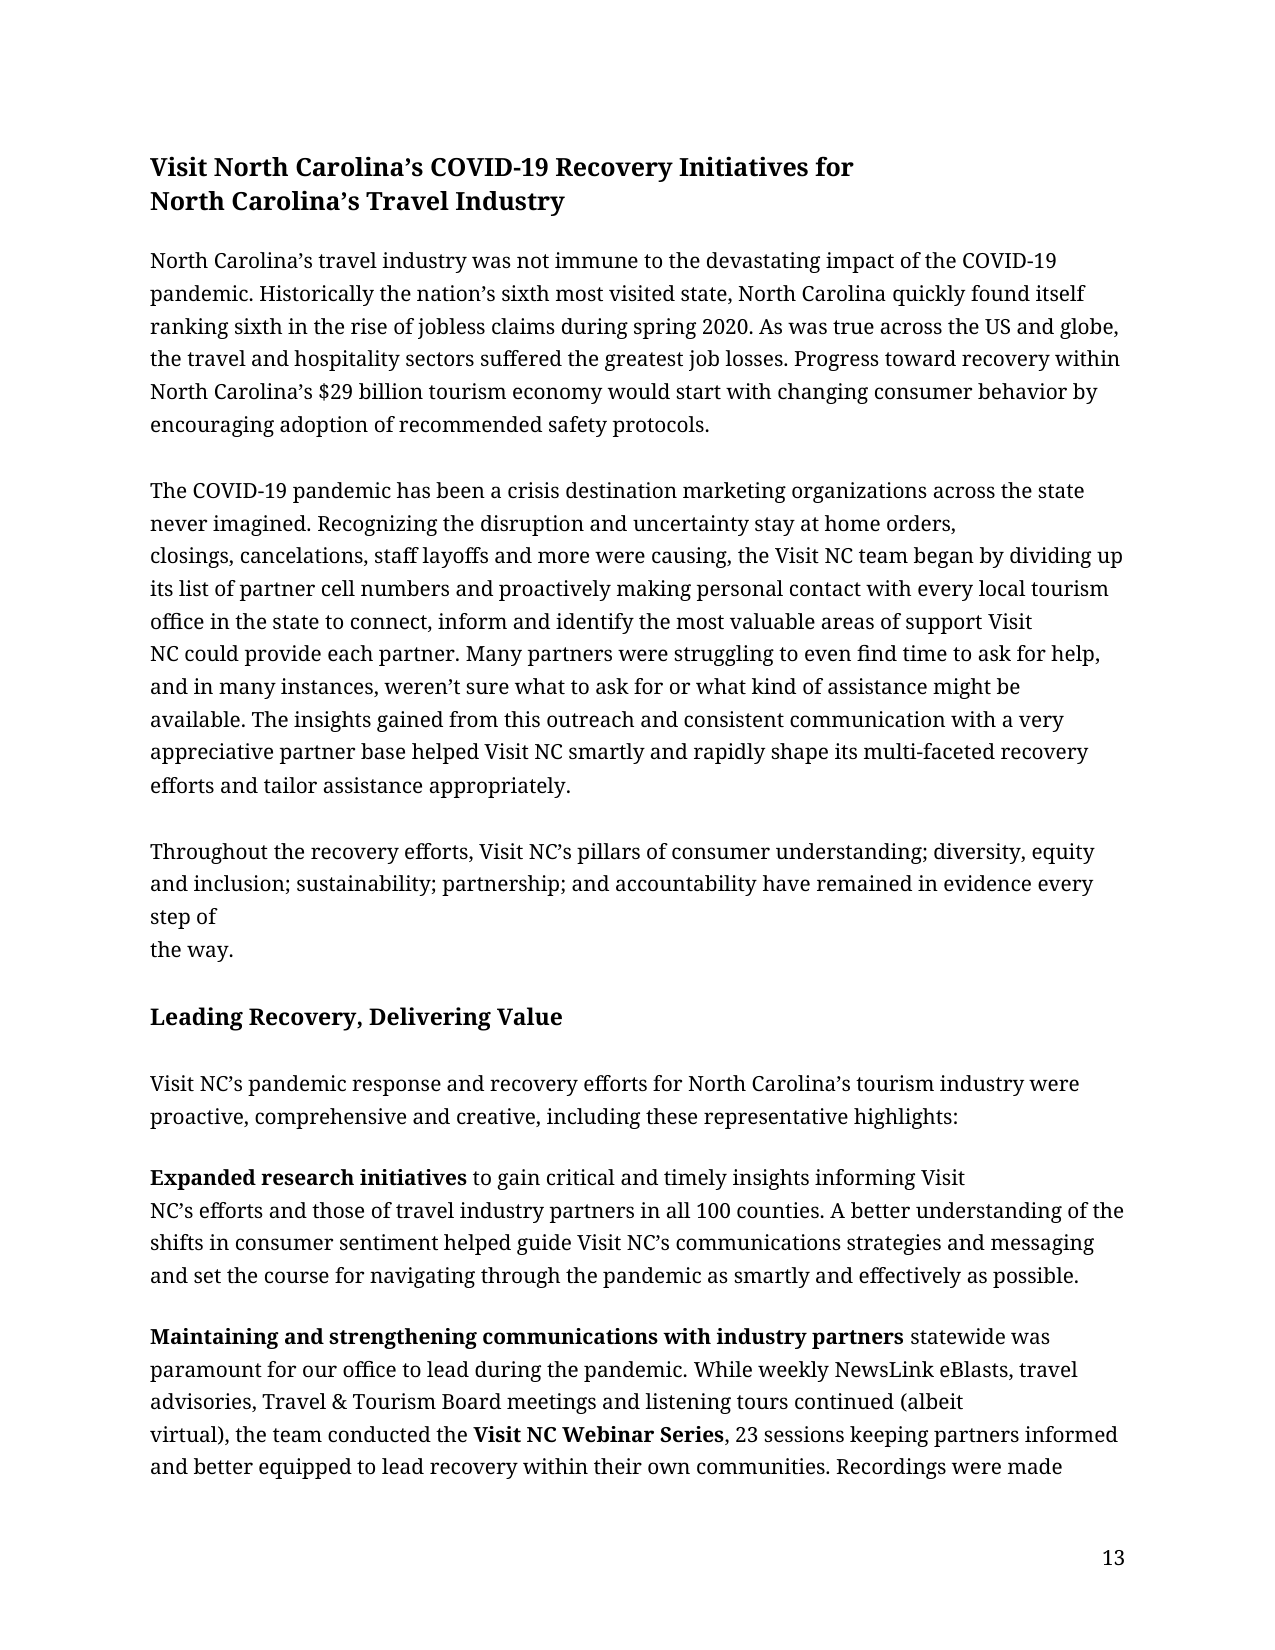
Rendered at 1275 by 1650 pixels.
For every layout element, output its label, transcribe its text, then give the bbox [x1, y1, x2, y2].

text Expanded research initiatives to gain critical and timely insights informing Visit NC’s efforts and those of travel industry partners in all 100 counties. A better understanding of the shifts in consumer sentiment helped guide Visit NC’s communications strategies and messaging and set the course for navigating through the pandemic as smartly and effectively as possible. [150, 1163, 1125, 1289]
text Throughout the recovery efforts, Visit NC’s pillars of consumer understanding; diversity, equity and inclusion; sustainability; partnership; and accountability have remained in evidence every step of the way. [150, 837, 1125, 964]
text The COVID-19 pandemic has been a crisis destination marketing organizations across the state never imagined. Recognizing the disruption and uncertainty stay at home orders, closings, cancelations, staff layoffs and more were causing, the Visit NC team began by dividing up its list of partner cell numbers and proactively making personal contact with every local tourism office in the state to connect, inform and identify the most valuable areas of support Visit NC could provide each partner. Many partners were struggling to even find time to ask for help, and in many instances, weren’t sure what to ask for or what kind of assistance might be available. The insights gained from this outreach and consistent communication with a very appreciative partner base helped Visit NC smartly and rapidly shape its multi-faceted recovery efforts and tailor assistance appropriately. [150, 476, 1125, 799]
text Visit NC’s pandemic response and recovery efforts for North Carolina’s tourism industry were proactive, comprehensive and creative, including these representative highlights: [150, 1069, 1125, 1131]
text North Carolina’s travel industry was not immune to the devastating impact of the COVID-19 pandemic. Historically the nation’s sixth most visited state, North Carolina quickly found itself ranking sixth in the rise of jobless claims during spring 2020. As was true across the US and globe, the travel and hospitality sectors suffered the greatest job losses. Progress toward recovery within North Carolina’s $29 billion tourism economy would start with changing consumer behavior by encouraging adoption of recommended safety protocols. [150, 247, 1125, 439]
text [150, 1322, 1125, 1481]
text Leading Recovery, Delivering Value [150, 1001, 1125, 1032]
text Visit North Carolina’s COVID-19 Recovery Initiatives for North Carolina’s Travel Industry [150, 150, 1125, 218]
